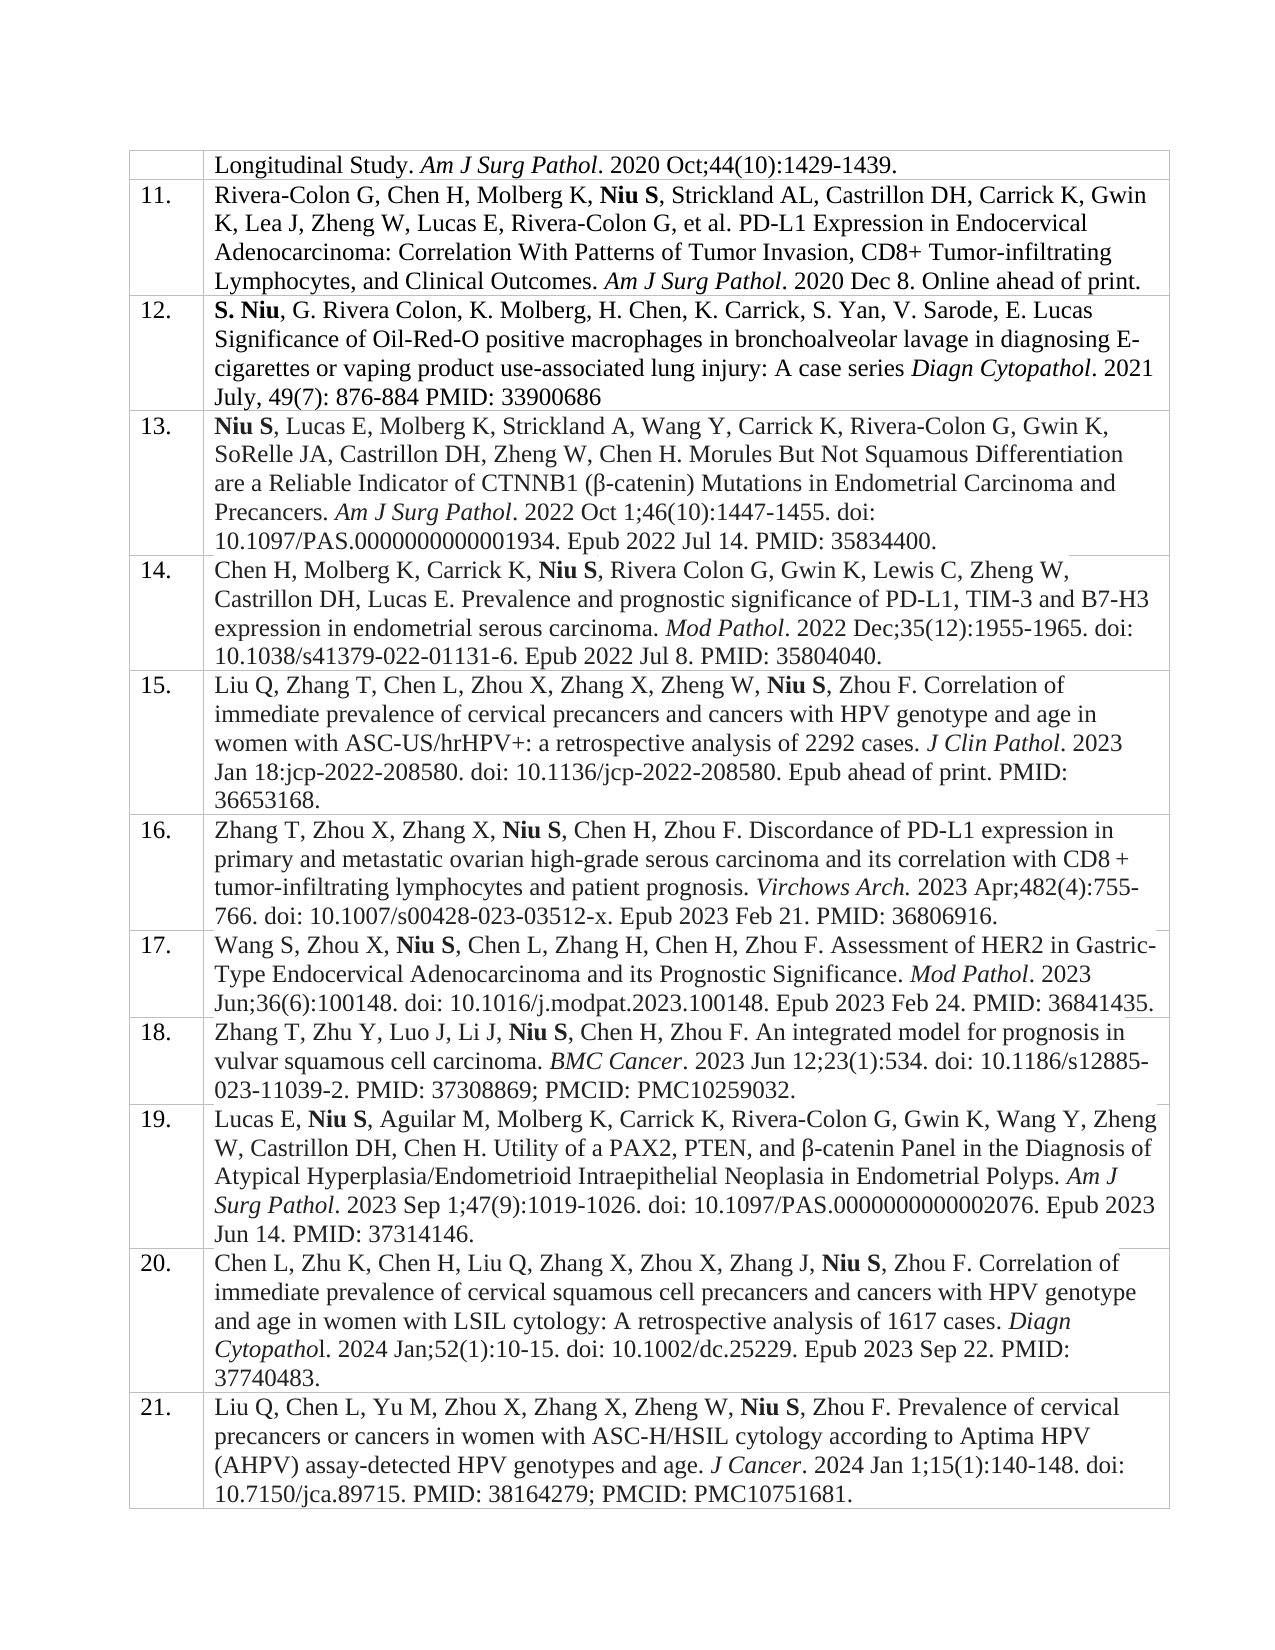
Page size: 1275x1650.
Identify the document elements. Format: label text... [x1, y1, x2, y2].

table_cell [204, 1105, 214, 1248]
table_cell Lucas E, Niu S, Aguilar M, Molberg K, Carrick K, Rivera-Colon G, Gwin K, Wang Y, Zheng W, Castrillon DH, Chen H. Utility of a PAX2, PTEN, and β-catenin Panel in the Diagnosis of Atypical Hyperplasia/Endometrioid Intraepithelial Neoplasia in Endometrial Polyps. Am J Surg Pathol. 2023 Sep 1;47(9):1019-1026. doi: 10.1097/PAS.0000000000002076. Epub 2023 Jun 14. PMID: 37314146. [474, 1105, 1169, 1248]
table_cell [130, 1249, 203, 1392]
table_cell [130, 556, 203, 670]
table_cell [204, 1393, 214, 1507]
table_cell [130, 1105, 203, 1248]
table_cell [130, 815, 203, 930]
table_cell [130, 1393, 203, 1507]
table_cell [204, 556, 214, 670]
table_cell [130, 1018, 203, 1103]
table_cell [130, 180, 203, 295]
table_cell Liu Q, Chen L, Yu M, Zhou X, Zhang X, Zheng W, Niu S, Zhou F. Prevalence of cervical precancers or cancers in women with ASC-H/HSIL cytology according to Aptima HPV (AHPV) assay-detected HPV genotypes and age. J Cancer. 2024 Jan 1;15(1):140-148. doi: 10.7150/jca.89715. PMID: 38164279; PMCID: PMC10751681. [853, 1393, 1169, 1507]
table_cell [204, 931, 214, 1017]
table_cell Liu Q, Zhang T, Chen L, Zhou X, Zhang X, Zheng W, Niu S, Zhou F. Correlation of immediate prevalence of cervical precancers and cancers with HPV genotype and age in women with ASC-US/hrHPV+: a retrospective analysis of 2292 cases. J Clin Pathol. 2023 Jan 18:jcp-2022-208580. doi: 10.1136/jcp-2022-208580. Epub ahead of print. PMID: 36653168. [320, 671, 1169, 814]
table_cell S. Niu, G. Rivera Colon, K. Molberg, H. Chen, K. Carrick, S. Yan, V. Sarode, E. Lucas Significance of Oil-Red-O positive macrophages in bronchoalveolar lavage in diagnosing E-cigarettes or vaping product use-associated lung injury: A case series Diagn Cytopathol. 2021 July, 49(7): 876-884 PMID: 33900686 [204, 296, 1169, 410]
table_cell Zhang T, Zhou X, Zhang X, Niu S, Chen H, Zhou F. Discordance of PD-L1 expression in primary and metastatic ovarian high-grade serous carcinoma and its correlation with CD8 + tumor-infiltrating lymphocytes and patient prognosis. Virchows Arch. 2023 Apr;482(4):755-766. doi: 10.1007/s00428-023-03512-x. Epub 2023 Feb 21. PMID: 36806916. [204, 815, 1169, 930]
table_cell Chen H, Molberg K, Carrick K, Niu S, Rivera Colon G, Gwin K, Lewis C, Zheng W, Castrillon DH, Lucas E. Prevalence and prognostic significance of PD-L1, TIM-3 and B7-H3 expression in endometrial serous carcinoma. Mod Pathol. 2022 Dec;35(12):1955-1965. doi: 10.1038/s41379-022-01131-6. Epub 2022 Jul 8. PMID: 35804040. [882, 556, 1169, 670]
table_cell [130, 151, 203, 179]
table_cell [204, 151, 1169, 179]
table_cell [130, 411, 203, 554]
table_cell Chen L, Zhu K, Chen H, Liu Q, Zhang X, Zhou X, Zhang J, Niu S, Zhou F. Correlation of immediate prevalence of cervical squamous cell precancers and cancers with HPV genotype and age in women with LSIL cytology: A retrospective analysis of 1617 cases. Diagn Cytopathol. 2024 Jan;52(1):10-15. doi: 10.1002/dc.25229. Epub 2023 Sep 22. PMID: 37740483. [204, 1249, 1169, 1392]
table_cell [130, 671, 203, 814]
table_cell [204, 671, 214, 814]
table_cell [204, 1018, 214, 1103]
table_cell Rivera-Colon G, Chen H, Molberg K, Niu S, Strickland AL, Castrillon DH, Carrick K, Gwin K, Lea J, Zheng W, Lucas E, Rivera-Colon G, et al. PD-L1 Expression in Endocervical Adenocarcinoma: Correlation With Patterns of Tumor Invasion, CD8+ Tumor-infiltrating Lymphocytes, and Clinical Outcomes. Am J Surg Pathol. 2020 Dec 8. Online ahead of print. [204, 180, 1169, 295]
table_cell [130, 931, 203, 1017]
table_cell Niu S, Lucas E, Molberg K, Strickland A, Wang Y, Carrick K, Rivera-Colon G, Gwin K, SoRelle JA, Castrillon DH, Zheng W, Chen H. Morules But Not Squamous Differentiation are a Reliable Indicator of CTNNB1 (β-catenin) Mutations in Endometrial Carcinoma and Precancers. Am J Surg Pathol. 2022 Oct 1;46(10):1447-1455. doi: 10.1097/PAS.0000000000001934. Epub 2022 Jul 14. PMID: 35834400. [204, 411, 1169, 554]
table_cell Zhang T, Zhu Y, Luo J, Li J, Niu S, Chen H, Zhou F. An integrated model for prognosis in vulvar squamous cell carcinoma. BMC Cancer. 2023 Jun 12;23(1):534. doi: 10.1186/s12885-023-11039-2. PMID: 37308869; PMCID: PMC10259032. [796, 1018, 1169, 1103]
table_cell [130, 296, 203, 410]
